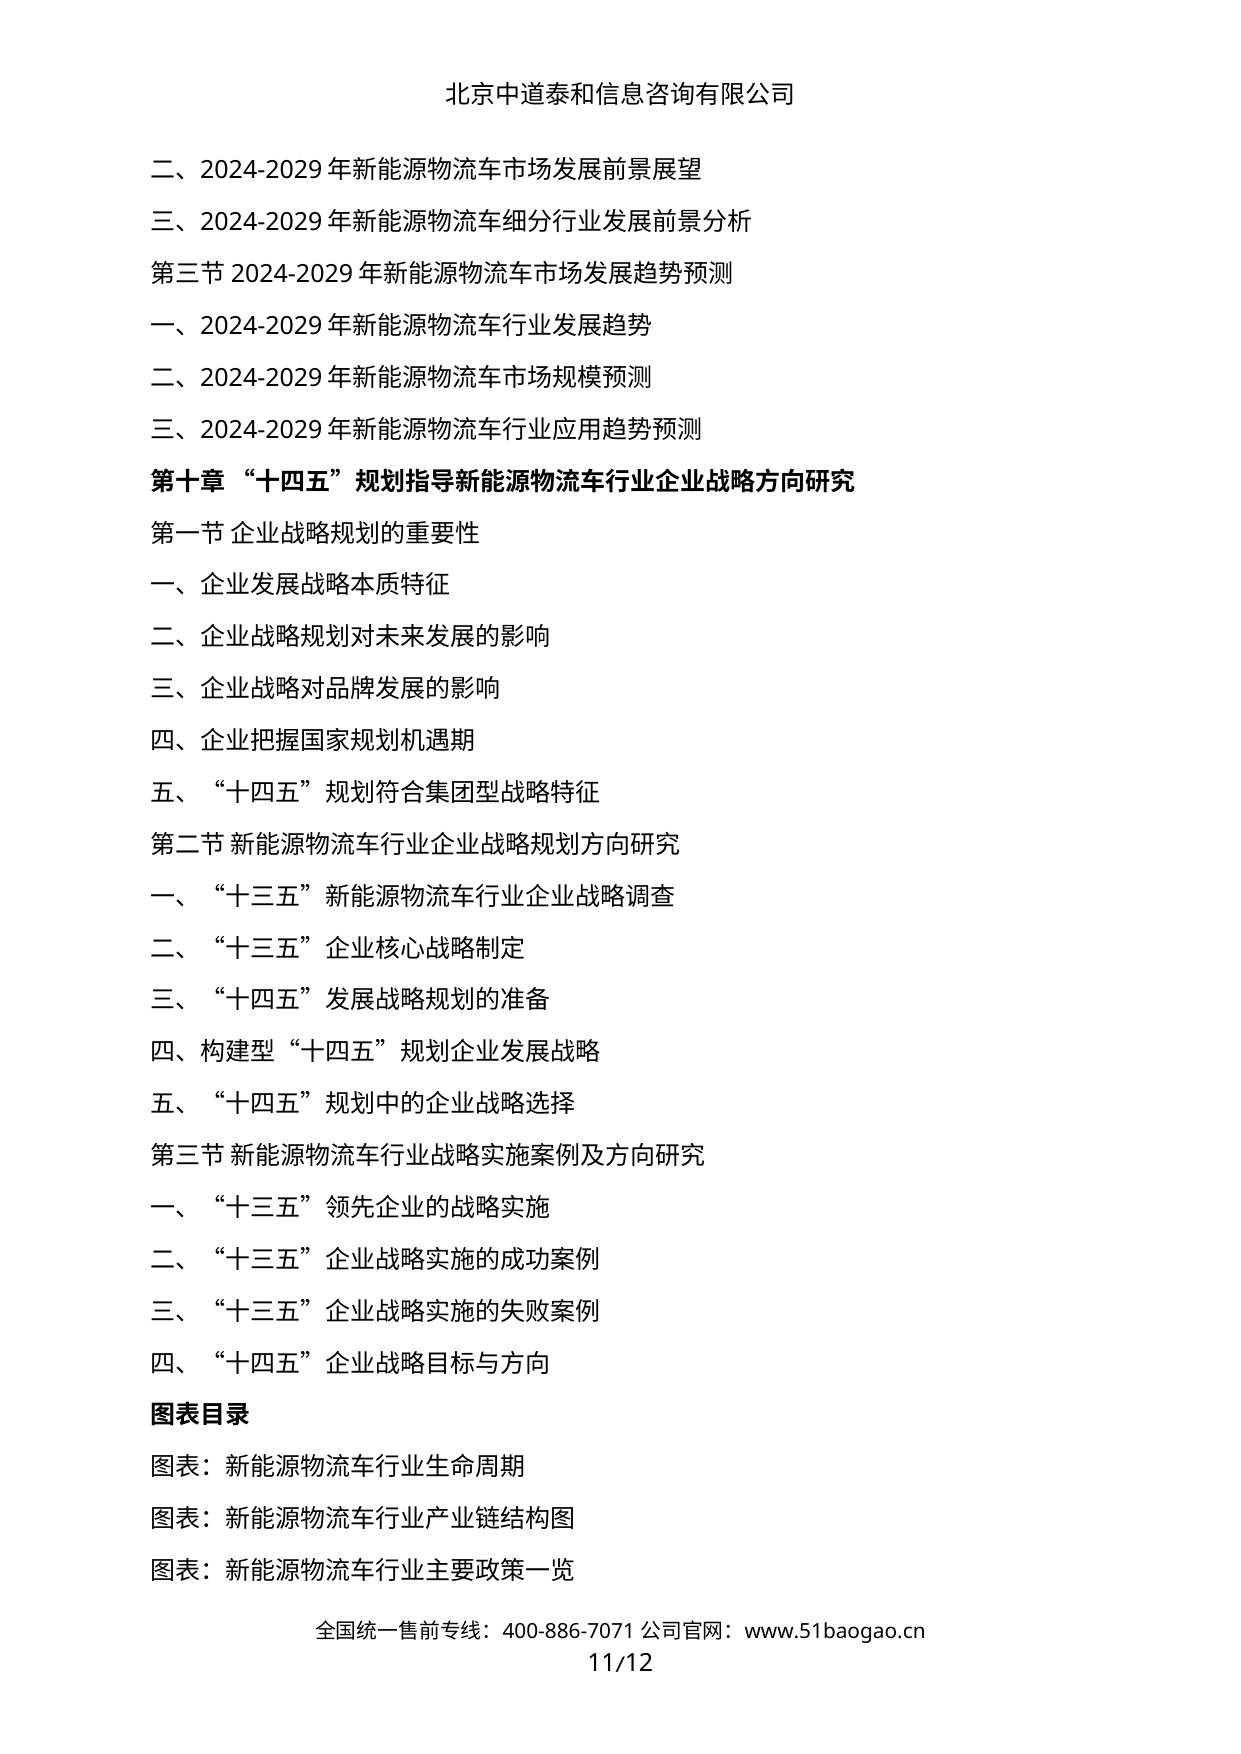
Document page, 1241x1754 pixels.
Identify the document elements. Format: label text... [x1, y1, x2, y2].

text 二、企业战略规划对未来发展的影响 [150, 617, 1090, 653]
text 一、“十三五”新能源物流车行业企业战略调查 [150, 876, 1090, 912]
text 一、企业发展战略本质特征 [150, 565, 1090, 601]
text 图表：新能源物流车行业生命周期 [150, 1447, 1090, 1483]
text 三、2024-2029年新能源物流车细分行业发展前景分析 [150, 202, 1090, 238]
text 第十章 “十四五”规划指导新能源物流车行业企业战略方向研究 [150, 461, 1090, 497]
text 五、“十四五”规划中的企业战略选择 [150, 1084, 1090, 1120]
text 二、2024-2029年新能源物流车市场发展前景展望 [150, 150, 1090, 186]
text 图表：新能源物流车行业产业链结构图 [150, 1499, 1090, 1535]
text 二、2024-2029年新能源物流车市场规模预测 [150, 357, 1090, 394]
text 三、2024-2029年新能源物流车行业应用趋势预测 [150, 409, 1090, 446]
text 第一节 企业战略规划的重要性 [150, 513, 1090, 549]
text 第二节 新能源物流车行业企业战略规划方向研究 [150, 824, 1090, 861]
text 四、“十四五”企业战略目标与方向 [150, 1343, 1090, 1379]
text 图表：新能源物流车行业主要政策一览 [150, 1551, 1090, 1587]
text 四、构建型“十四五”规划企业发展战略 [150, 1032, 1090, 1068]
text 三、“十四五”发展战略规划的准备 [150, 980, 1090, 1016]
text 二、“十三五”企业核心战略制定 [150, 928, 1090, 964]
text 三、企业战略对品牌发展的影响 [150, 669, 1090, 705]
text 二、“十三五”企业战略实施的成功案例 [150, 1239, 1090, 1276]
text 图表目录 [150, 1395, 1090, 1431]
text 四、企业把握国家规划机遇期 [150, 721, 1090, 757]
text 一、2024-2029年新能源物流车行业发展趋势 [150, 306, 1090, 342]
text 三、“十三五”企业战略实施的失败案例 [150, 1291, 1090, 1327]
text 一、“十三五”领先企业的战略实施 [150, 1187, 1090, 1224]
text 第三节 2024-2029年新能源物流车市场发展趋势预测 [150, 254, 1090, 290]
text 五、“十四五”规划符合集团型战略特征 [150, 772, 1090, 809]
text 第三节 新能源物流车行业战略实施案例及方向研究 [150, 1136, 1090, 1172]
